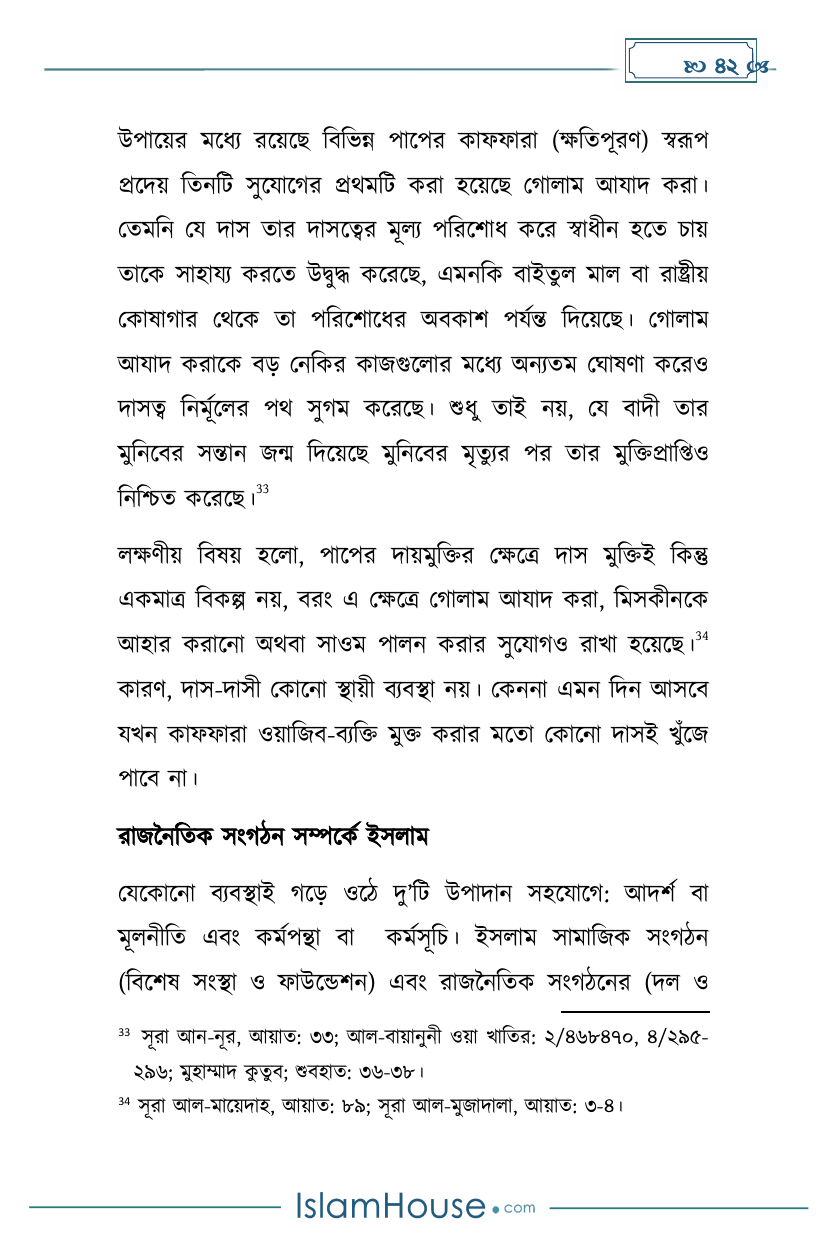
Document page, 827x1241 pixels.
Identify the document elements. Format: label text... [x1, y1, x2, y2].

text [118, 118, 709, 517]
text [118, 871, 709, 1001]
picture [22, 1186, 281, 1224]
picture [289, 1187, 809, 1225]
text লক্ষণীয় বিষয় হলো, পাপের দায়মুক্তির ক্ষেত্রে দাস মুক্তিই কিন্তু একমাত্র বিকল্প নয়, বরং এ ক্ষেত্রে গোলাম আযাদ করা, মিসকীনকে আহার করানো অথবা সাওম পালন করার সুযোগও রাখা হয়েছে। কারণ, দাস-দাসী কোনো স্থায়ী ব্যবস্থা নয়। কেননা এমন দিন আসবে যখন কাফফারা ওয়াজিব-ব্যক্তি মুক্ত করার মতো কোনো দাসই খুঁজে পাবে না। [118, 533, 709, 798]
text রাজনৈতিক সংগঠন সম্পর্কে ইসলাম [118, 813, 709, 855]
